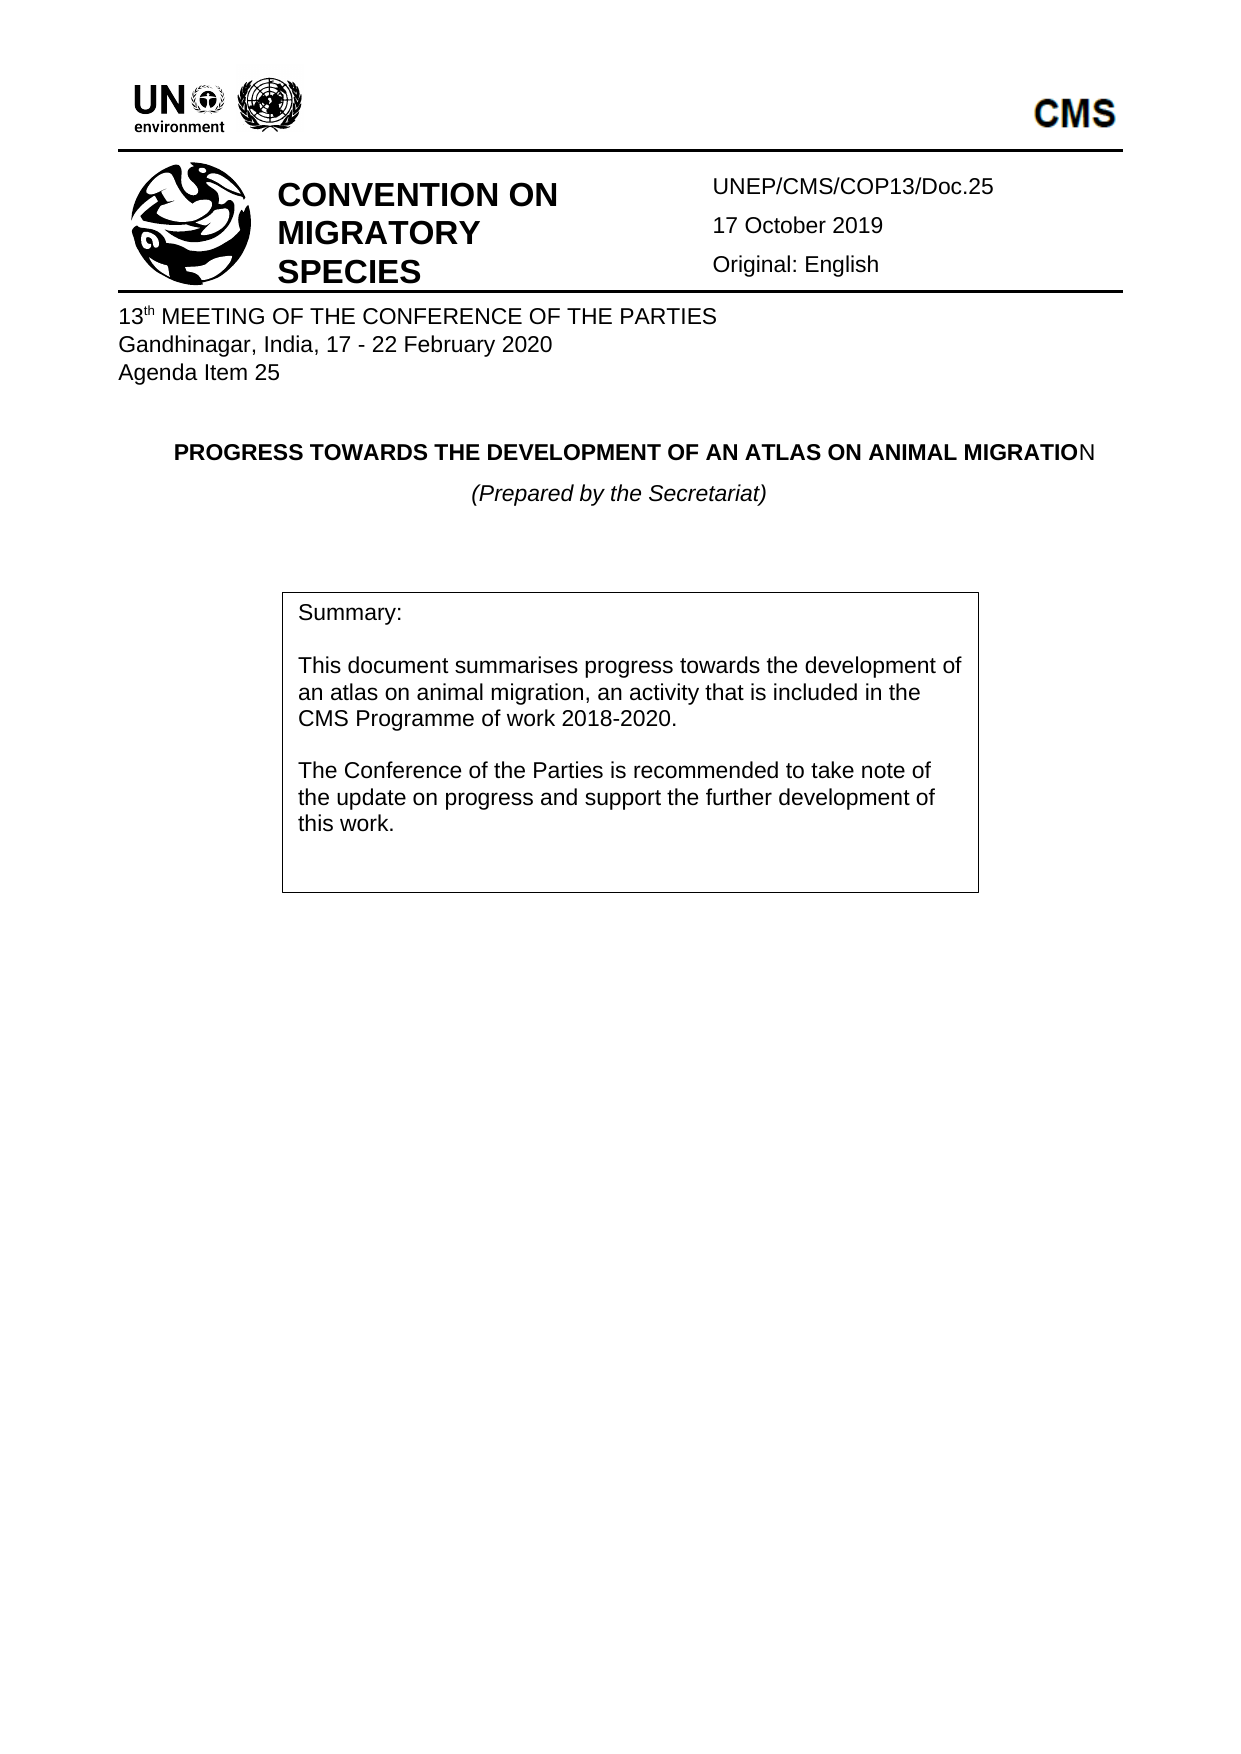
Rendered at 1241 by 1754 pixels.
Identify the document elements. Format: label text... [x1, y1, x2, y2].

picture [1032, 92, 1121, 136]
text Agenda Item 25 [118, 359, 1122, 385]
text 13th MEETING OF THE CONFERENCE OF THE PARTIES [118, 303, 1122, 329]
text Gandhinagar, India, 17 - 22 February 2020 [118, 331, 1122, 357]
text (Prepared by the Secretariat) [118, 480, 1122, 506]
text PROGRESS TOWARDS THE DEVELOPMENT OF AN ATLAS ON ANIMAL MIGRATION [109, 440, 1160, 466]
table_header CONVENTION ON MIGRATORY SPECIES [277, 152, 701, 290]
table_header UNEP/CMS/COP13/Doc.25 17 October 2019 Original: English [701, 152, 1123, 290]
picture [127, 78, 228, 138]
table_header [118, 152, 277, 290]
